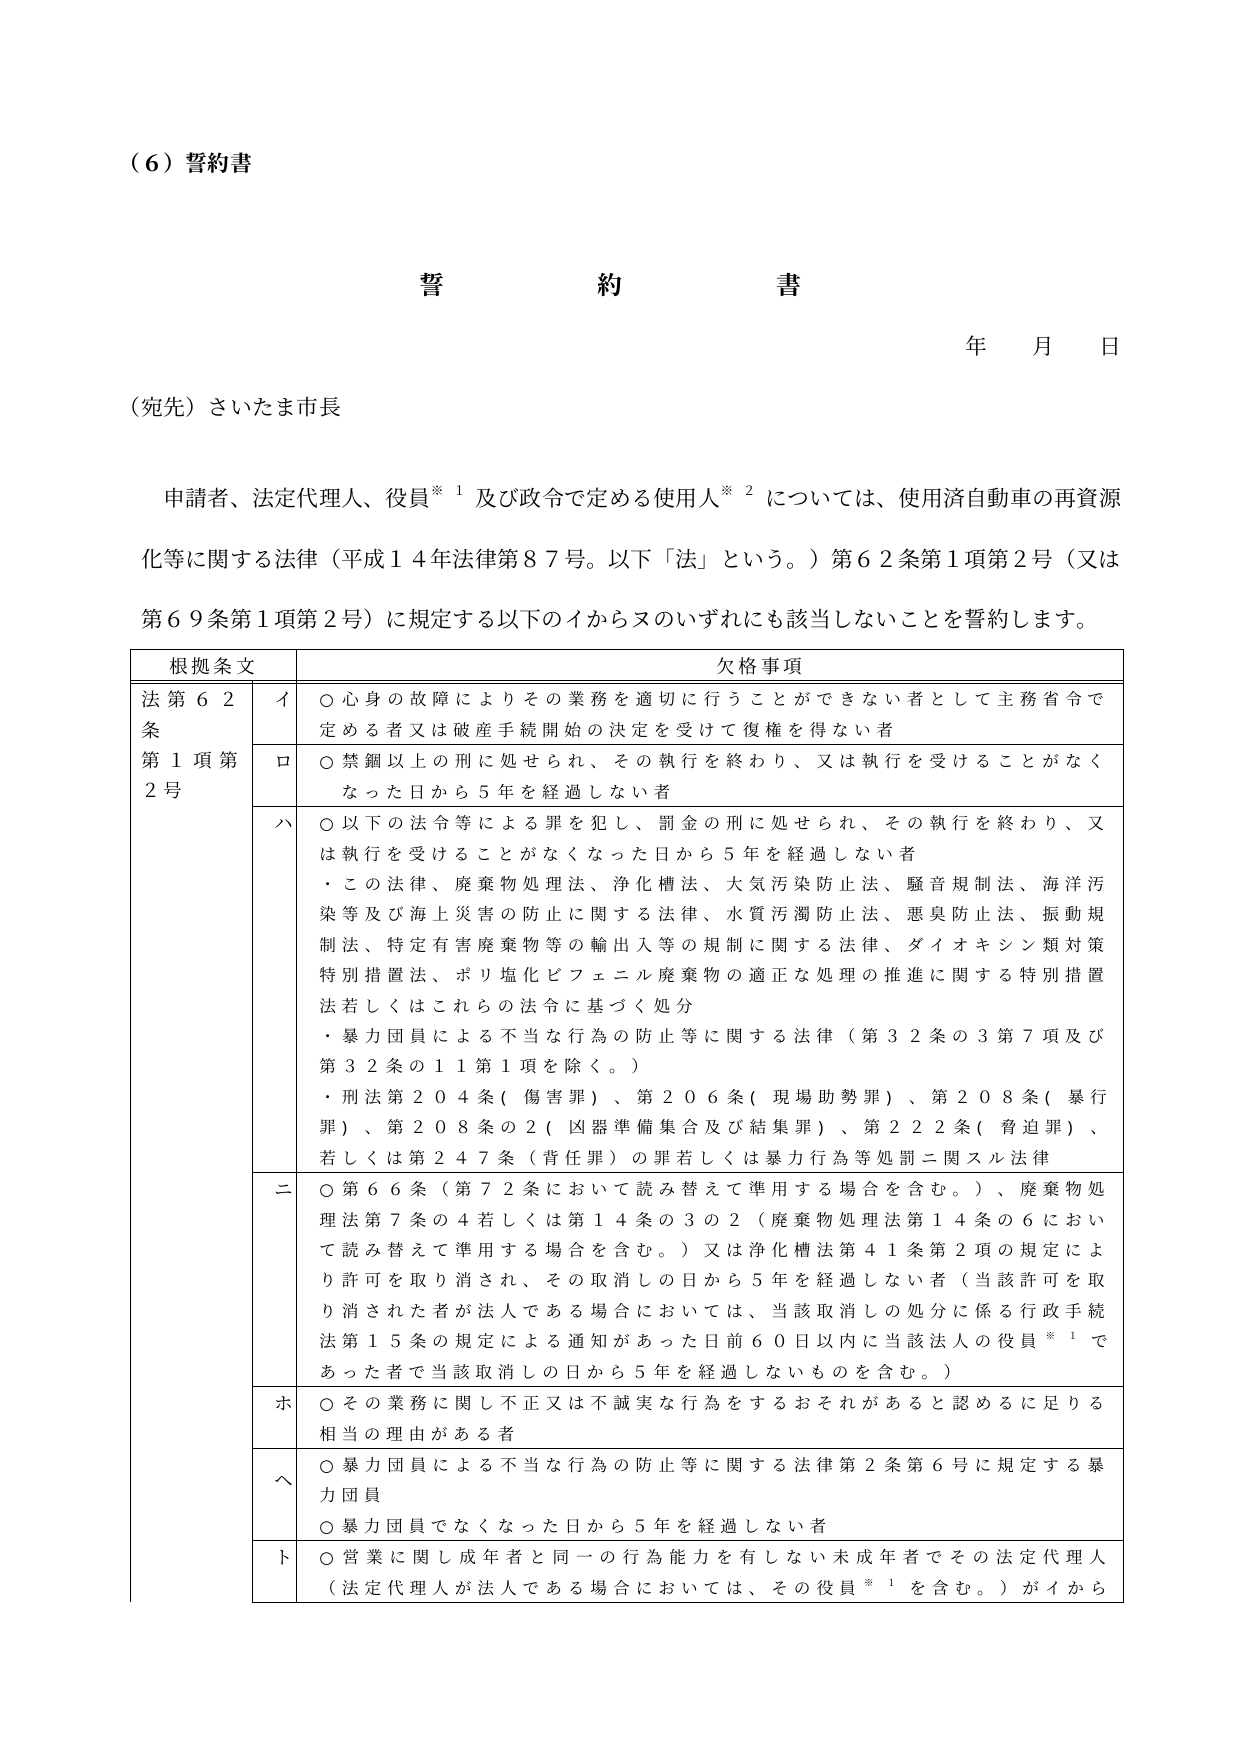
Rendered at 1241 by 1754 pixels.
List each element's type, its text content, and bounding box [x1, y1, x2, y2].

table_cell ○以下の法令等による罪を犯し、罰金の刑に処せられ、その執行を終わり、又は執行を受けることがなくなった日から５年を経過しない者 ・この法律、廃棄物処理法、浄化槽法、大気汚染防止法、騒音規制法、海洋汚染等及び海上災害の防止に関する法律、水質汚濁防止法、悪臭防止法、振動規制法、特定有害廃棄物等の輸出入等の規制に関する法律、ダイオキシン類対策特別措置法、ポリ塩化ビフェニル廃棄物の適正な処理の推進に関する特別措置法若しくはこれらの法令に基づく処分 ・暴力団員による不当な行為の防止等に関する法律（第３２条の３第７項及び第３２条の１１第１項を除く。） ・刑法第２０４条(傷害罪)、第２０６条(現場助勢罪)、第２０８条(暴行罪)、第２０８条の２(凶器準備集合及び結集罪)、第２２２条(脅迫罪)、若しくは第２４７条（背任罪）の罪若しくは暴力行為等処罰ニ関スル法律 [297, 807, 1123, 1172]
table_cell ○その業務に関し不正又は不誠実な行為をするおそれがあると認めるに足りる相当の理由がある者 [297, 1387, 1123, 1448]
table_cell ハ [253, 807, 296, 1172]
table_cell ニ [253, 1173, 296, 1386]
table_cell ト [253, 1541, 296, 1602]
text 誓 約 書 [118, 253, 1122, 314]
table_cell ○暴力団員による不当な行為の防止等に関する法律第２条第６号に規定する暴力団員 ○暴力団員でなくなった日から５年を経過しない者 [297, 1449, 1123, 1540]
table_cell ホ [253, 1387, 296, 1448]
text 年 月 日 [118, 314, 1122, 375]
table_cell ○第６６条（第７２条において読み替えて準用する場合を含む。）、廃棄物処理法第７条の４若しくは第１４条の３の２（廃棄物処理法第１４条の６において読み替えて準用する場合を含む。）又は浄化槽法第４１条第２項の規定により許可を取り消され、その取消しの日から５年を経過しない者（当該許可を取り消された者が法人である場合においては、当該取消しの処分に係る行政手続法第１５条の規定による通知があった日前６０日以内に当該法人の役員※１であった者で当該取消しの日から５年を経過しないものを含む。） [297, 1173, 1123, 1386]
table_cell イ [253, 684, 296, 744]
text （宛先）さいたま市長 [118, 375, 1122, 436]
text 申請者、法定代理人、役員※１及び政令で定める使用人※２については、使用済自動車の再資源化等に関する法律（平成１４年法律第８７号。以下「法」という。）第６２条第１項第２号（又は第６９条第１項第２号）に規定する以下のイからヌのいずれにも該当しないことを誓約します。 [137, 466, 1122, 649]
table_cell ヘ [253, 1449, 296, 1540]
text （６）誓約書 [118, 132, 1122, 193]
table_cell ロ [253, 745, 296, 806]
table_cell ○心身の故障によりその業務を適切に行うことができない者として主務省令で定める者又は破産手続開始の決定を受けて復権を得ない者 [297, 684, 1123, 744]
table_header 欠格事項 [297, 650, 1123, 680]
table_header 根拠条文 [131, 650, 296, 680]
table_cell 法第６２条 第１項第２号 [131, 684, 252, 1602]
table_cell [297, 1541, 1123, 1602]
table_cell ○禁錮以上の刑に処せられ、その執行を終わり、又は執行を受けることがなくなった日から５年を経過しない者 [297, 745, 1123, 806]
